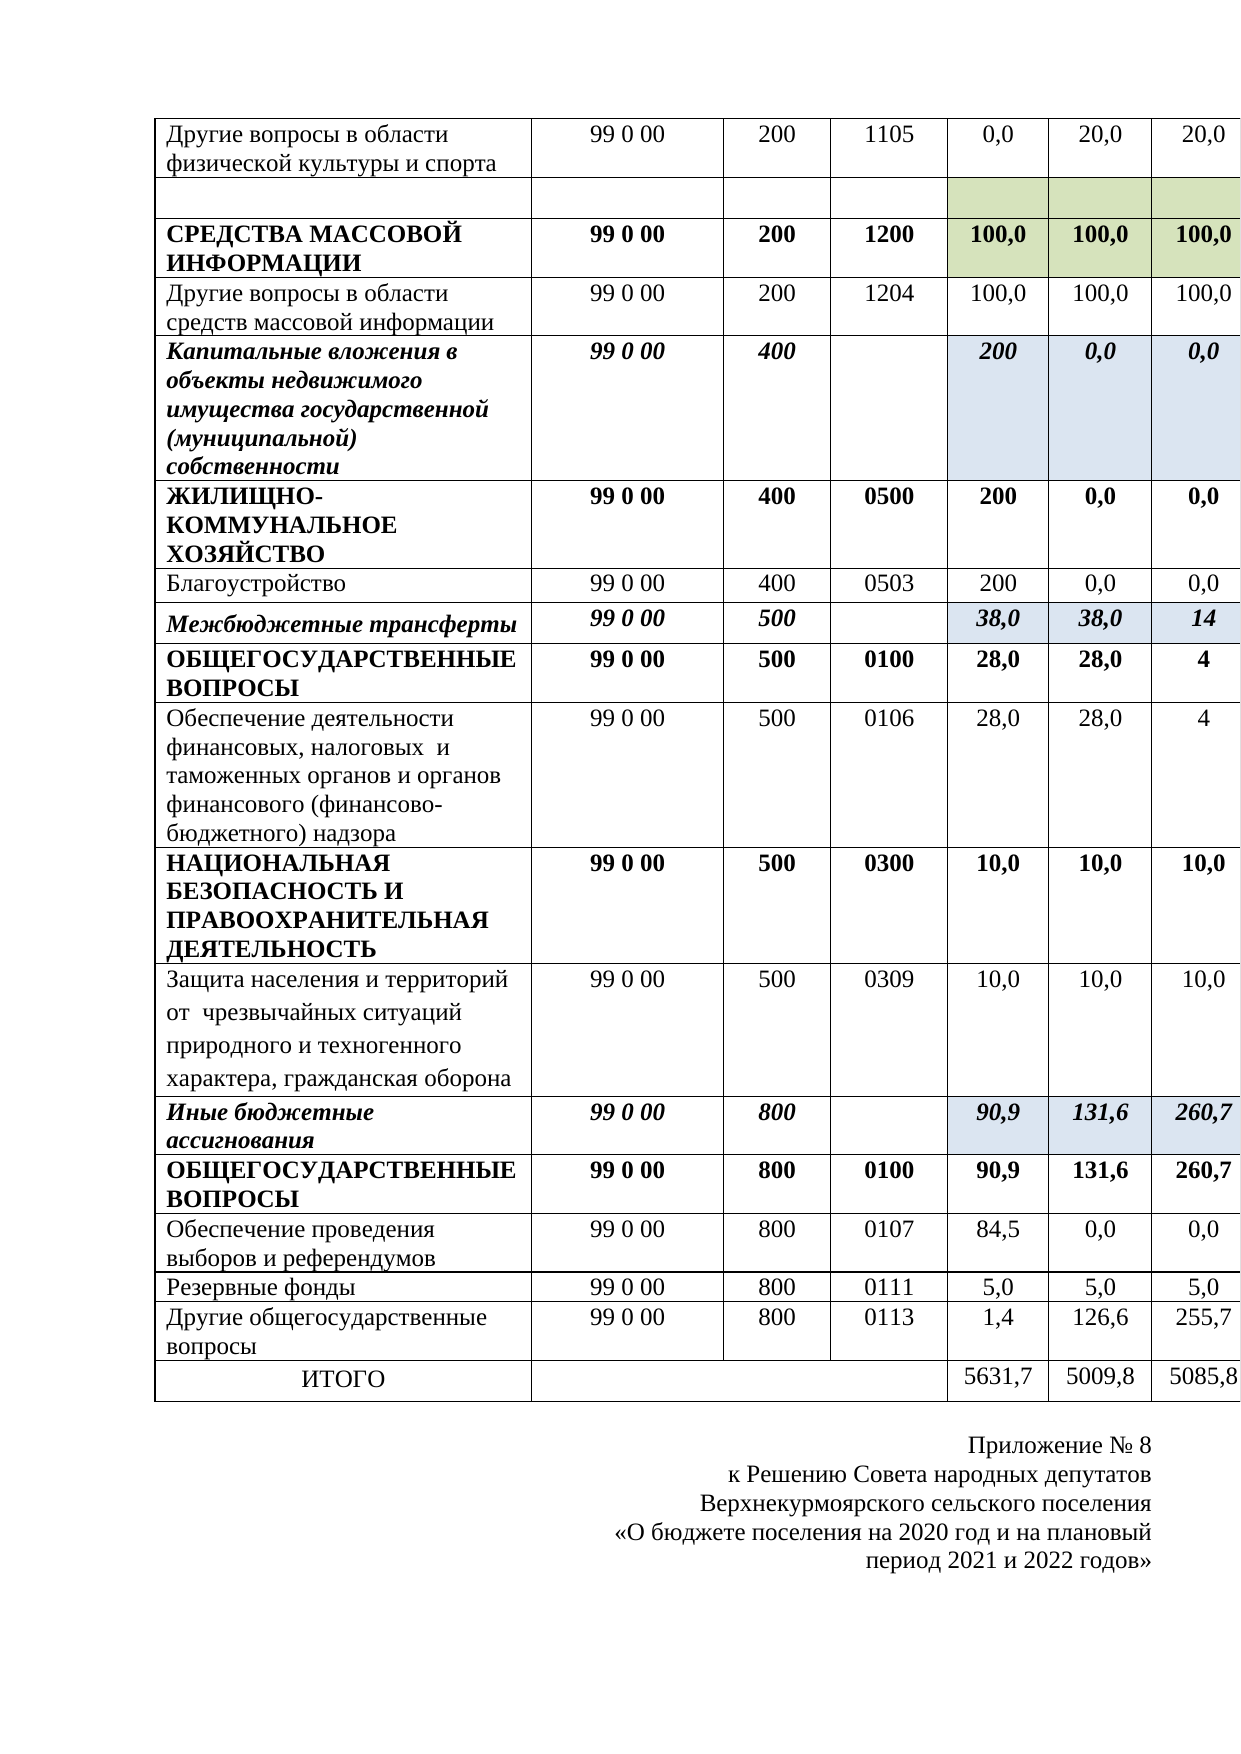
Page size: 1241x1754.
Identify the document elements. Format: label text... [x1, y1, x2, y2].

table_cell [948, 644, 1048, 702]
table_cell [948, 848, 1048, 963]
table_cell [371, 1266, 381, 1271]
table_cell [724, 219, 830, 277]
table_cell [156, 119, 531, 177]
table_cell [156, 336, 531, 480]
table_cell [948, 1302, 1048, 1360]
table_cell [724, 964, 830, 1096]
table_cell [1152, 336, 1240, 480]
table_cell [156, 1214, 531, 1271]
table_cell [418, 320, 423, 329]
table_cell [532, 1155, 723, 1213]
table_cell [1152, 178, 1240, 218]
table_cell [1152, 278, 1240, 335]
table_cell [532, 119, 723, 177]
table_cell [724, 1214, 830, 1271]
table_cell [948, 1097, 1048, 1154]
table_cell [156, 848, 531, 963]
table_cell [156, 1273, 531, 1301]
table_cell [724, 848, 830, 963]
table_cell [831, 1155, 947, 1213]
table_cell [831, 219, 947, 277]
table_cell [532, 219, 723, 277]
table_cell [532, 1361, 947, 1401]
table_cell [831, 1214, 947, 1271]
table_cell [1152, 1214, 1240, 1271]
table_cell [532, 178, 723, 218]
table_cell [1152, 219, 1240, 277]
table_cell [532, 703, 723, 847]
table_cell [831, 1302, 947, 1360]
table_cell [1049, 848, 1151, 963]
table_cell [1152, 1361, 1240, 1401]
text Верхнекурмоярского сельского поселения [177, 1488, 1152, 1517]
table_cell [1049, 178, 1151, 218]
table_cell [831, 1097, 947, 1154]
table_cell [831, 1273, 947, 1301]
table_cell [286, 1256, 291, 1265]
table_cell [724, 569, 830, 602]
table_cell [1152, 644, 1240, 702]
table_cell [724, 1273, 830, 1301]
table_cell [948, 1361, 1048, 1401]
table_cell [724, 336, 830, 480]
text период 2021 и 2022 годов» [177, 1546, 1152, 1574]
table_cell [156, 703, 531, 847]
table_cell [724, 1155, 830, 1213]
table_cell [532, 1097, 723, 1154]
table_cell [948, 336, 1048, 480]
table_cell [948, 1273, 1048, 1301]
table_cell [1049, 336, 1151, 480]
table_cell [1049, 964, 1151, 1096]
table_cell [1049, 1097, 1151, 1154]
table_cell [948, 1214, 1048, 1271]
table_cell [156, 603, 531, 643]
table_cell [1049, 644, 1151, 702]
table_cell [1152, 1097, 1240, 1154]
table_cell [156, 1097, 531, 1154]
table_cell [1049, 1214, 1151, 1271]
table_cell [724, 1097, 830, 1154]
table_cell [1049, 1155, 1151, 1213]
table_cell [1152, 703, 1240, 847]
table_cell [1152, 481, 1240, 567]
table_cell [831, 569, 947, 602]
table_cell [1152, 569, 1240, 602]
text Приложение № 8 [177, 1431, 1152, 1459]
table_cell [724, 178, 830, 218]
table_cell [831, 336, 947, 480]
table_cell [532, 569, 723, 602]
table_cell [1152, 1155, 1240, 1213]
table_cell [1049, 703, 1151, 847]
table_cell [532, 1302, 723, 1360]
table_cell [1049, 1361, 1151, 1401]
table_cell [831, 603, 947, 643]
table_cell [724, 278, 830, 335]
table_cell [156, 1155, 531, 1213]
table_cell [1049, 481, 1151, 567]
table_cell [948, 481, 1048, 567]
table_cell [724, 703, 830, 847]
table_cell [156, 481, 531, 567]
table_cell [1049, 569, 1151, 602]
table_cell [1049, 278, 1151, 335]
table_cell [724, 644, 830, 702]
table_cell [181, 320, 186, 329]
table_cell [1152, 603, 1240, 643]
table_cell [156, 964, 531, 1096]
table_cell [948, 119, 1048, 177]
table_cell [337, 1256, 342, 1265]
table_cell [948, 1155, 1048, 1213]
text «О бюджете поселения на 2020 год и на плановый [177, 1517, 1152, 1546]
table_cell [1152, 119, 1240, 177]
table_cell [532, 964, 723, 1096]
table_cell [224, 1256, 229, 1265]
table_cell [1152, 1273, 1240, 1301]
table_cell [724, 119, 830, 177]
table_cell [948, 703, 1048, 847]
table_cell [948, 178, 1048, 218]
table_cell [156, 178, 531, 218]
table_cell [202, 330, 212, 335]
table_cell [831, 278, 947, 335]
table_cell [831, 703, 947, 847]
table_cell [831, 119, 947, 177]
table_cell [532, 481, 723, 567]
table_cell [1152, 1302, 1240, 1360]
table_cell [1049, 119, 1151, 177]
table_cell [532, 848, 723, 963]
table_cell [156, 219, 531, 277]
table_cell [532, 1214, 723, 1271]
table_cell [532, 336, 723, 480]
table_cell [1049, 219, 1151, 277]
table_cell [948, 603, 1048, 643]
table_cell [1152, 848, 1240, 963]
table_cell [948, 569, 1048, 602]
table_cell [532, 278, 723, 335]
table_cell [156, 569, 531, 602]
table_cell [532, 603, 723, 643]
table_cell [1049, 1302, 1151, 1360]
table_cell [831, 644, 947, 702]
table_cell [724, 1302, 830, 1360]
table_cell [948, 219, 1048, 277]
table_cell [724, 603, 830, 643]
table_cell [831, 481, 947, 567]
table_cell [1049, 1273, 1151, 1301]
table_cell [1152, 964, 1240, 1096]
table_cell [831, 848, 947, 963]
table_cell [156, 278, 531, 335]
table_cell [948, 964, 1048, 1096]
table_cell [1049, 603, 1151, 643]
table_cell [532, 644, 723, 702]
text к Решению Совета народных депутатов [177, 1459, 1152, 1488]
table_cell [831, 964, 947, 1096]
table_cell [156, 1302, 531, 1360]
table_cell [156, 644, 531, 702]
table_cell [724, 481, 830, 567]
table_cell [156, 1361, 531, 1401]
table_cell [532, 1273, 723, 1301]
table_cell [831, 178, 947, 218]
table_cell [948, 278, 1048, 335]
